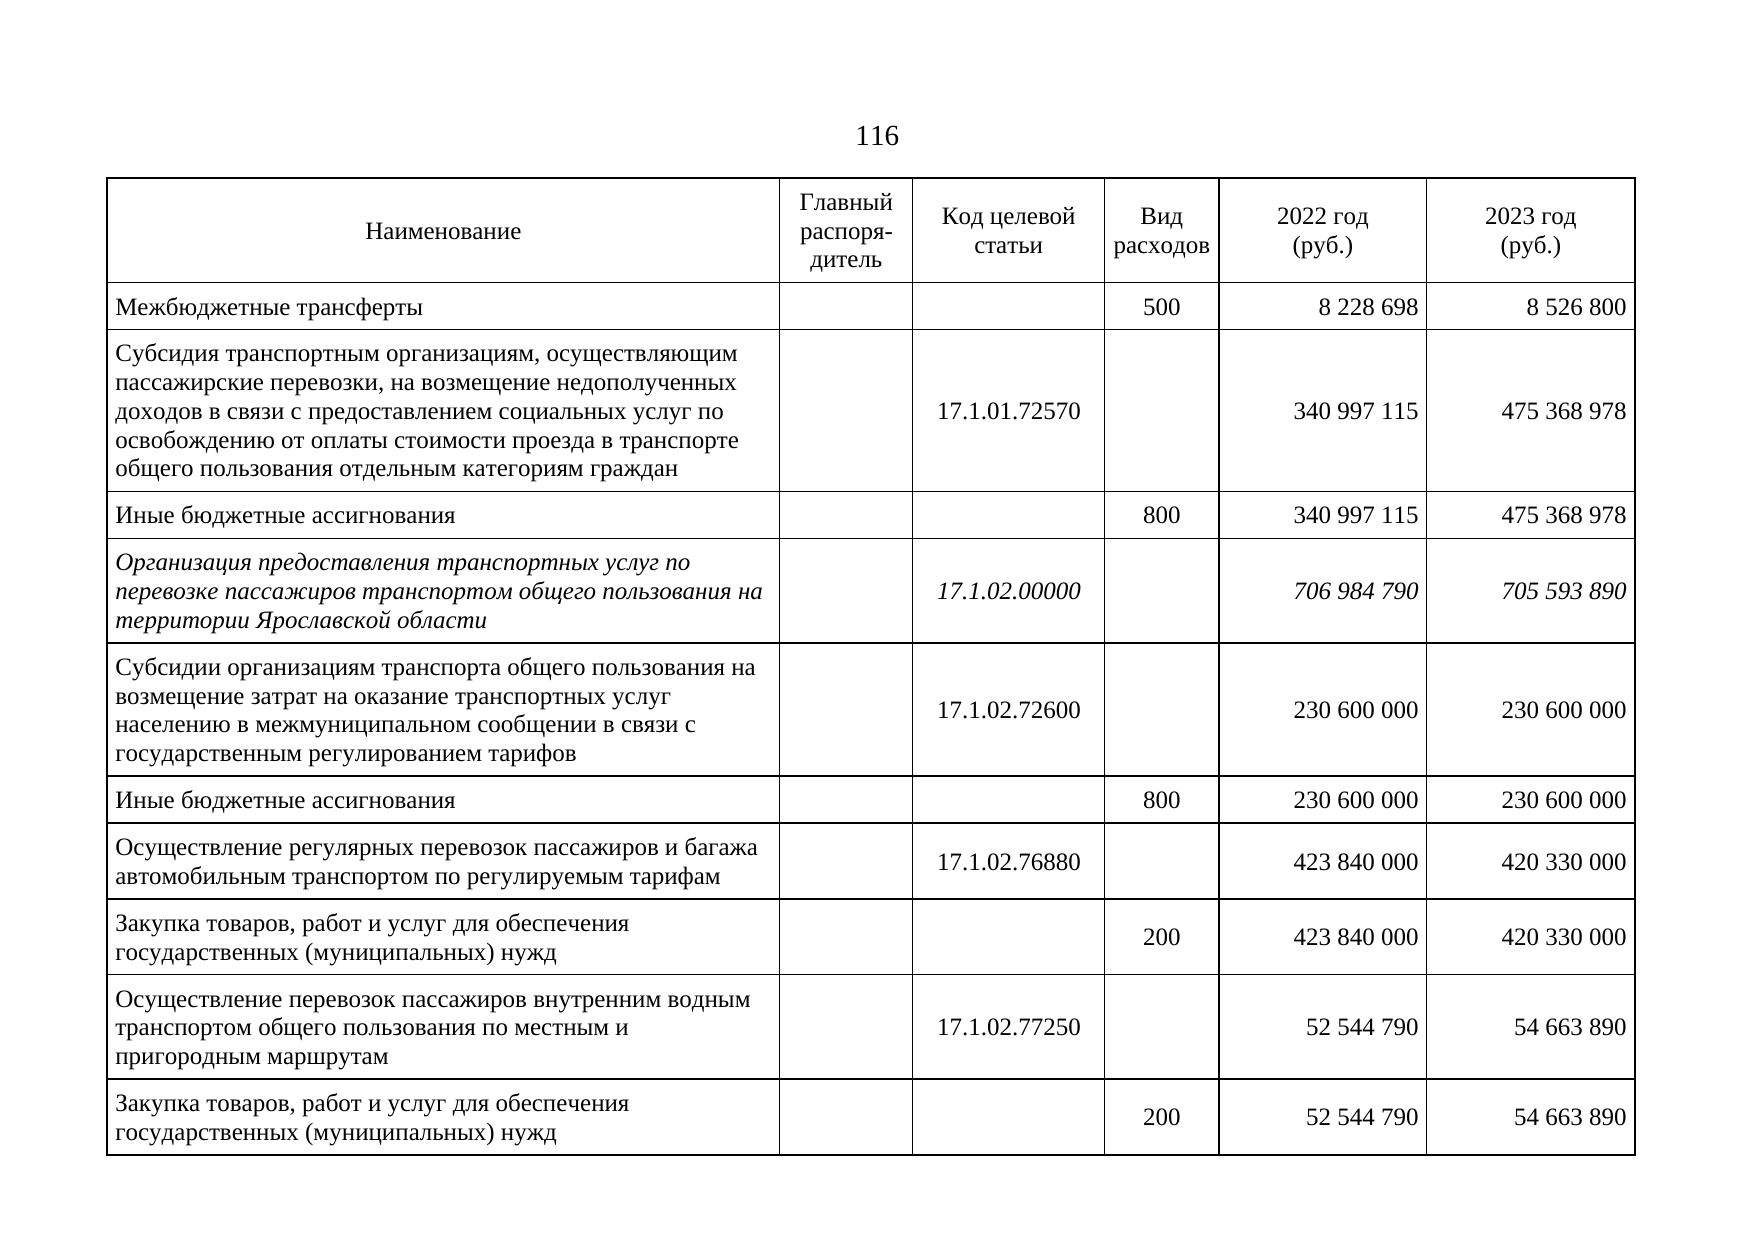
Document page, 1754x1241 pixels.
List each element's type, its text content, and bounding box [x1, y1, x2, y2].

table_header Главный распоря-дитель [780, 179, 912, 282]
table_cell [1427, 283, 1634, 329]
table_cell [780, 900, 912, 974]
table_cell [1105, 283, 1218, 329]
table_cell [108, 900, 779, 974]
table_header Наименование [108, 179, 779, 282]
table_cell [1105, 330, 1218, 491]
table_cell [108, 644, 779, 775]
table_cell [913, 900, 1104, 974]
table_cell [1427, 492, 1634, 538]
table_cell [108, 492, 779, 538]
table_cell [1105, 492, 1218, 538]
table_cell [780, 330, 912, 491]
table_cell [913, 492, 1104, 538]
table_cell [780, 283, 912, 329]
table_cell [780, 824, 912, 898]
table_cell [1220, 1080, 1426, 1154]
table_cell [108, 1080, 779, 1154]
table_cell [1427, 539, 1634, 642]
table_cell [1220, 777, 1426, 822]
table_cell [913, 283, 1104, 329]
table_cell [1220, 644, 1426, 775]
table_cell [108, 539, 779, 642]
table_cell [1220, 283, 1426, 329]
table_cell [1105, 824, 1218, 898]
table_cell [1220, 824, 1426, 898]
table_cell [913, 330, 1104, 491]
table_header Вид расходов [1105, 179, 1218, 282]
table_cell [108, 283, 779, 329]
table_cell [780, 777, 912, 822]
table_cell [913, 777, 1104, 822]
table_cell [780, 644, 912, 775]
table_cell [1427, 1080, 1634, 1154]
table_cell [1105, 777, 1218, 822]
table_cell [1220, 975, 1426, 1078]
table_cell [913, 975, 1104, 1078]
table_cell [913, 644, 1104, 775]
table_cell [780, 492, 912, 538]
table_header Код целевой статьи [913, 179, 1104, 282]
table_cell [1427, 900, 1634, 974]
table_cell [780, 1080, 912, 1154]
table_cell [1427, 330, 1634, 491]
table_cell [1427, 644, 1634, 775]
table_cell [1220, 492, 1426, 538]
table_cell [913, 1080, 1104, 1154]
table_header 2023 год (руб.) [1427, 179, 1634, 282]
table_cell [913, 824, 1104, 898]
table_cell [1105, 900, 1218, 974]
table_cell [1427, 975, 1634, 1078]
table_header 2022 год (руб.) [1220, 179, 1426, 282]
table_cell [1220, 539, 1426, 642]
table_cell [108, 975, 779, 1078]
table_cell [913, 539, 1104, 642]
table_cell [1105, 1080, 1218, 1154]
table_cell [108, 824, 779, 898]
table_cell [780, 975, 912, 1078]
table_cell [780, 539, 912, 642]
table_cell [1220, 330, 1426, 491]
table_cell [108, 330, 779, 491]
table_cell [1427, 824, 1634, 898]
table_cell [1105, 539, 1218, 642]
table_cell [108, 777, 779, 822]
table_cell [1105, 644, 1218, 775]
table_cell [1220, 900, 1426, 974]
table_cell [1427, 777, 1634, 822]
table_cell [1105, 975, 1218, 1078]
